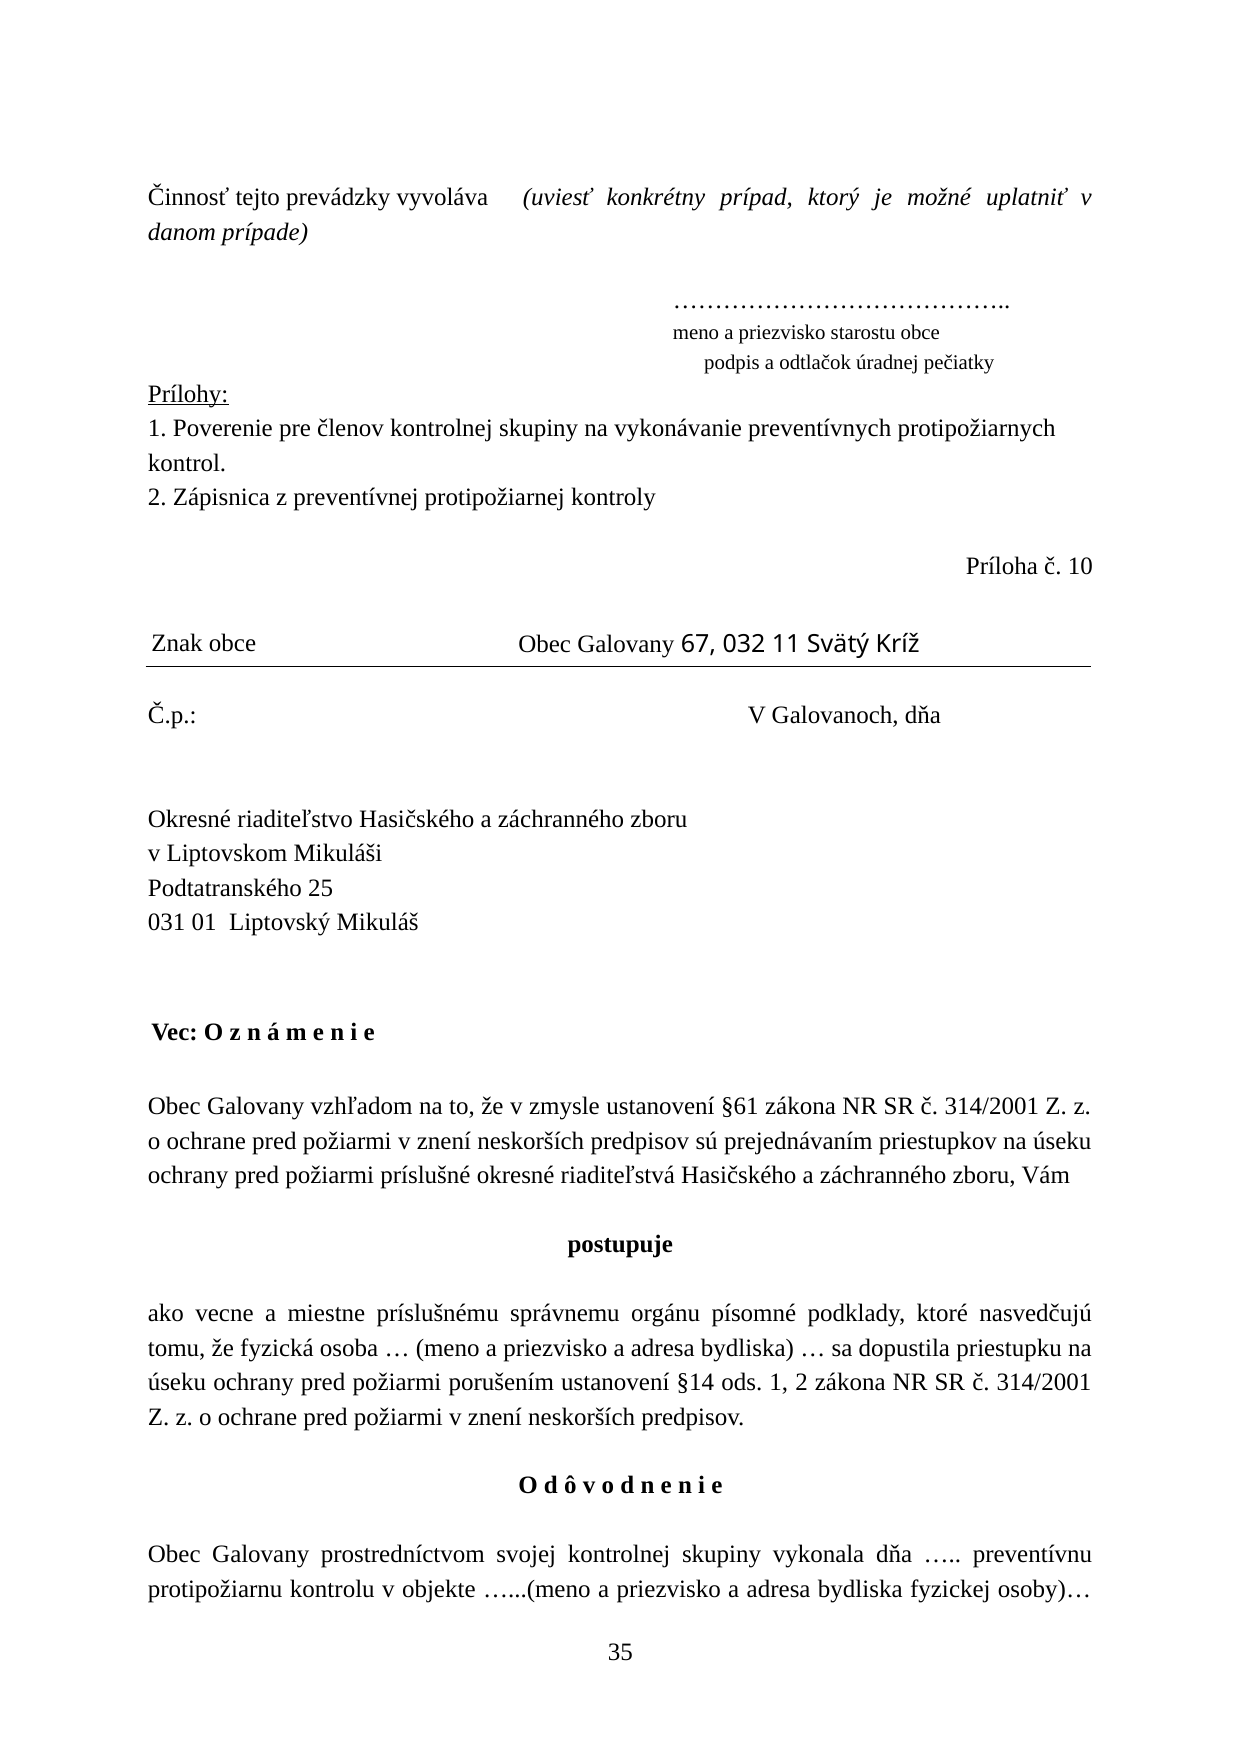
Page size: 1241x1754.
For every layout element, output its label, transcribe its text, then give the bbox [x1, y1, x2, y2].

text postupuje [148, 1229, 1093, 1258]
text Činnosť tejto prevádzky vyvoláva (uviesť konkrétny prípad, ktorý je možné uplatniť v danom prípade) [148, 182, 1093, 245]
text Okresné riaditeľstvo Hasičského a záchranného zboru [148, 804, 1093, 833]
text Č.p.: V Galovanoch, dňa [148, 701, 1093, 729]
text Prílohy: [148, 379, 1093, 407]
text Obec Galovany vzhľadom na to, že v zmysle ustanovení §61 zákona NR SR č. 314/2001 Z. z. o ochrane pred požiarmi v znení neskorších predpisov sú prejednávaním priestupkov na úseku ochrany pred požiarmi príslušné okresné riaditeľstvá Hasičského a záchranného zboru, Vám [148, 1091, 1093, 1189]
table_header Obec Galovany 67, 032 11 Svätý Kríž [347, 620, 1091, 666]
text 1. Poverenie pre členov kontrolnej skupiny na vykonávanie preventívnych protipožiarnych kontrol. [148, 413, 1093, 476]
text podpis a odtlačok úradnej pečiatky [148, 350, 1093, 374]
text O d ô v o d n e n i e [148, 1471, 1093, 1499]
text Podtatranského 25 [148, 873, 1093, 902]
text ………………………………….. [148, 286, 1093, 314]
text Príloha č. 10 [148, 551, 1093, 580]
text ako vecne a miestne príslušnému správnemu orgánu písomné podklady, ktoré nasvedčujú tomu, že fyzická osoba … (meno a priezvisko a adresa bydliska) … sa dopustila priestupku na úseku ochrany pred požiarmi porušením ustanovení §14 ods. 1, 2 zákona NR SR č. 314/2001 Z. z. o ochrane pred požiarmi v znení neskorších predpisov. [148, 1298, 1093, 1430]
table_header Vec: O z n á m e n i e [146, 1011, 1091, 1057]
table_header Znak obce [146, 620, 347, 666]
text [148, 1539, 1093, 1603]
text v Liptovskom Mikuláši [148, 838, 1093, 867]
text meno a priezvisko starostu obce [148, 320, 1093, 344]
text 2. Zápisnica z preventívnej protipožiarnej kontroly [148, 482, 1093, 511]
text 031 01 Liptovský Mikuláš [148, 907, 1093, 936]
